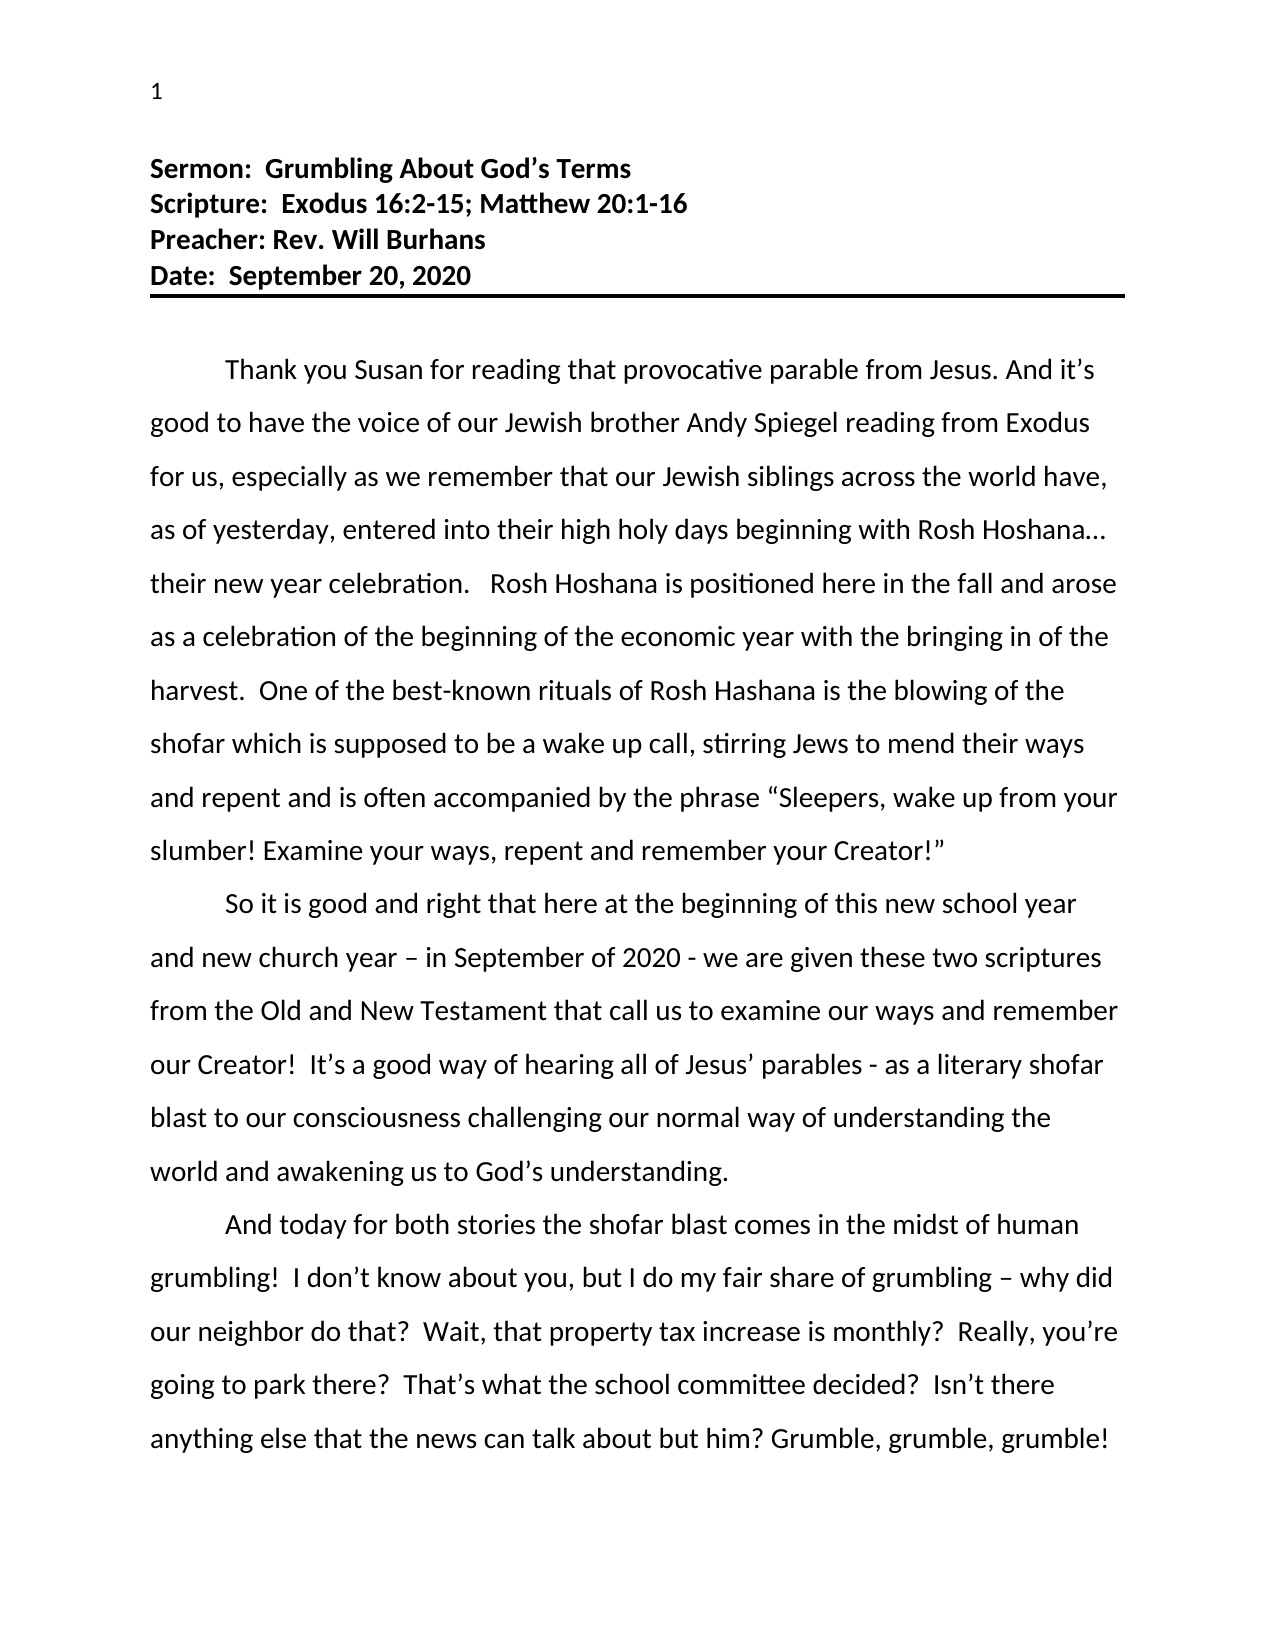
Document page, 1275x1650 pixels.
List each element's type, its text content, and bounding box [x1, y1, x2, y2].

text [150, 1206, 1125, 1456]
text Thank you Susan for reading that provocative parable from Jesus. And it’s good to have the voice of our Jewish brother Andy Spiegel reading from Exodus for us, especially as we remember that our Jewish siblings across the world have, as of yesterday, entered into their high holy days beginning with Rosh Hoshana… their new year celebration. Rosh Hoshana is positioned here in the fall and arose as a celebration of the beginning of the economic year with the bringing in of the harvest. One of the best-known rituals of Rosh Hashana is the blowing of the shofar which is supposed to be a wake up call, stirring Jews to mend their ways and repent and is often accompanied by the phrase “Sleepers, wake up from your slumber! Examine your ways, repent and remember your Creator!” [150, 351, 1125, 868]
text Preacher: Rev. Will Burhans [150, 221, 1125, 257]
text Sermon: Grumbling About God’s Terms [150, 150, 1125, 186]
text Date: September 20, 2020 [150, 257, 1125, 294]
text Scripture: Exodus 16:2-15; Matthew 20:1-16 [150, 186, 1125, 221]
text So it is good and right that here at the beginning of this new school year and new church year – in September of 2020 - we are given these two scriptures from the Old and New Testament that call us to examine our ways and remember our Creator! It’s a good way of hearing all of Jesus’ parables - as a literary shofar blast to our consciousness challenging our normal way of understanding the world and awakening us to God’s understanding. [150, 886, 1125, 1188]
